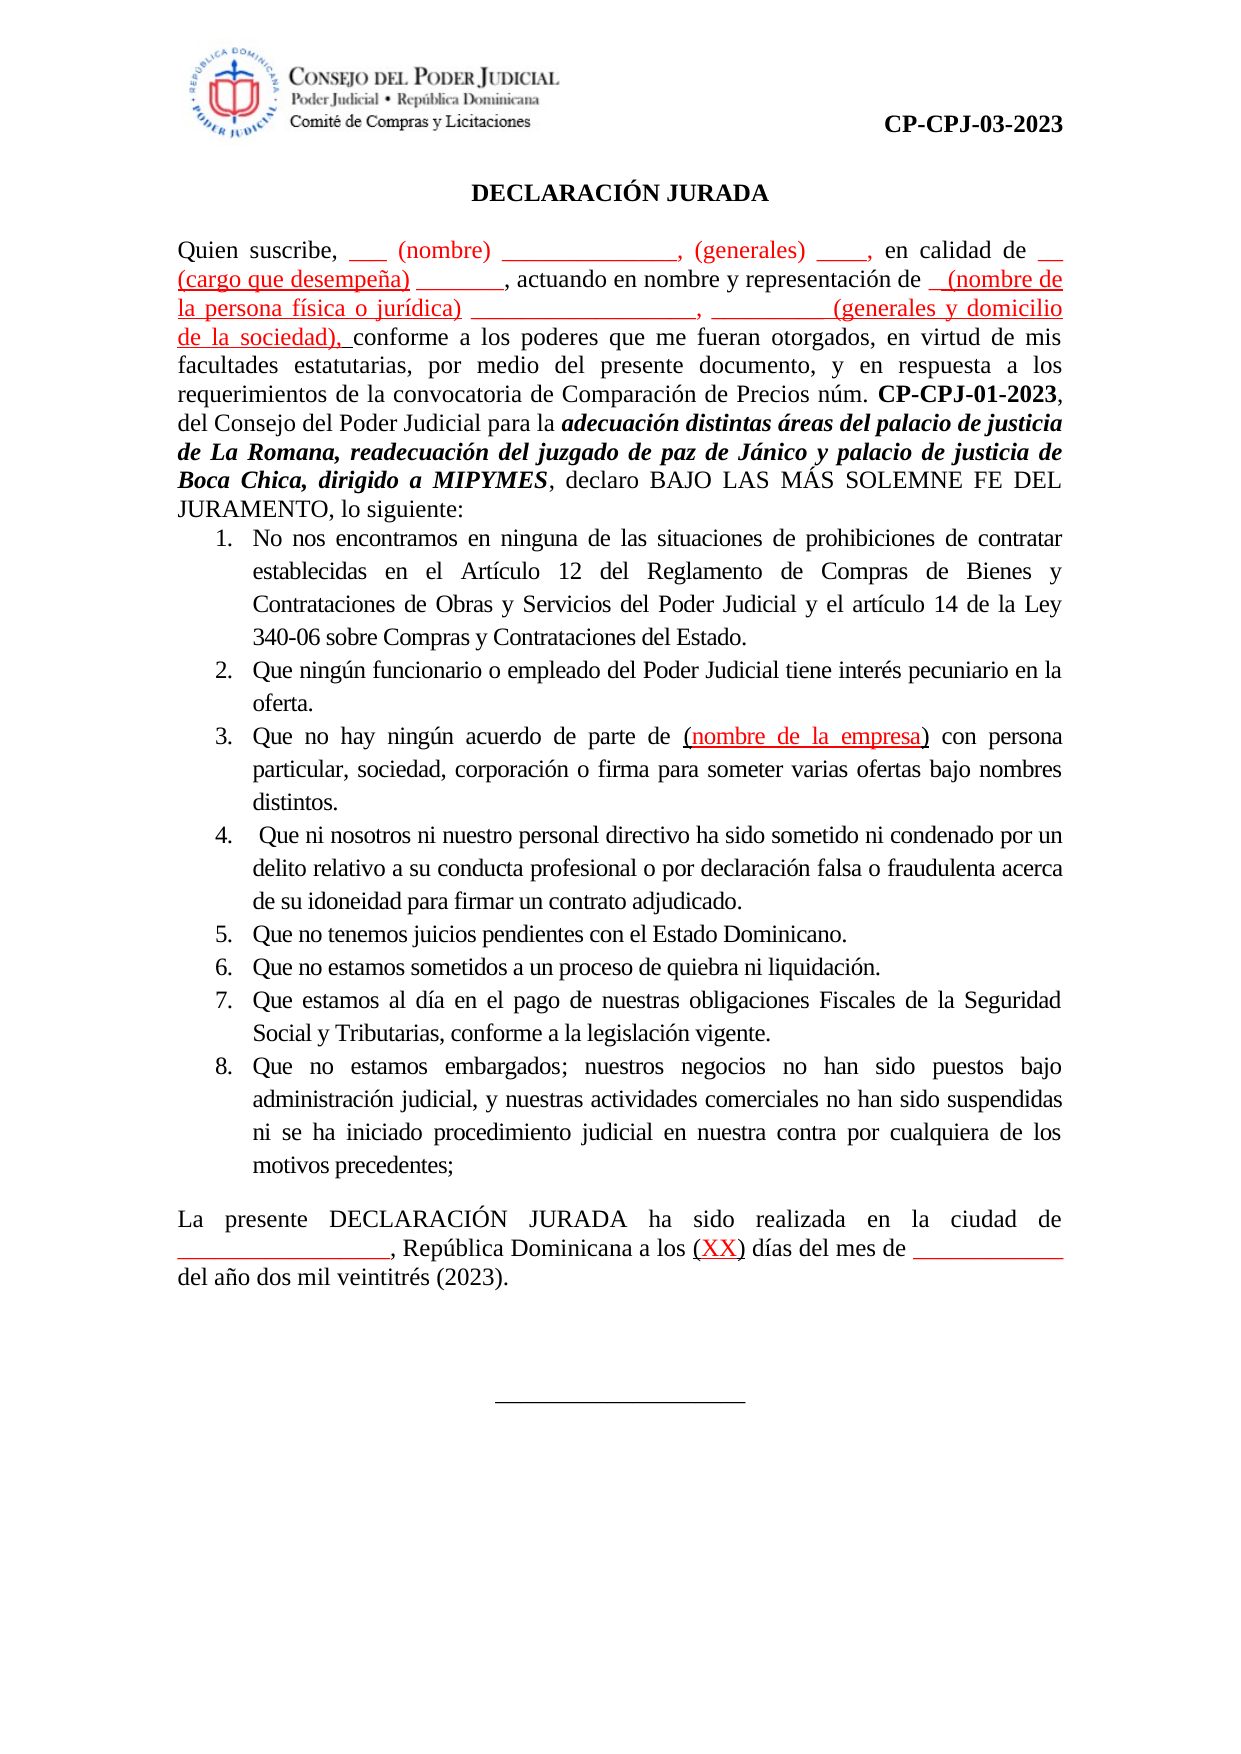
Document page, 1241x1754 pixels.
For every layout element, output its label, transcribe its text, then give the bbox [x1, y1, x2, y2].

text La presente DECLARACIÓN JURADA ha sido realizada en la ciudad de _________________, República Dominicana a los (XX) días del mes de ____________ del año dos mil veintitrés (2023). [177, 1204, 1063, 1291]
text DECLARACIÓN JURADA [177, 178, 1063, 207]
list Que no tenemos juicios pendientes con el Estado Dominicano. [215, 919, 1063, 948]
text Quien suscribe, ___ (nombre) ______________, (generales) ____, en calidad de __ (cargo que desempeña) _______, actuando en nombre y representación de _ (nombre de la persona física o jurídica) __________________, _________ (generales y domicilio de la sociedad), conforme a los poderes que me fueran otorgados, en virtud de mis facultades estatutarias, por medio del presente documento, y en respuesta a los requerimientos de la convocatoria de Comparación de Precios núm. CP-CPJ-01-2023, del Consejo del Poder Judicial para la adecuación distintas áreas del palacio de justicia de La Romana, readecuación del juzgado de paz de Jánico y palacio de justicia de Boca Chica, dirigido a MIPYMES, declaro BAJO LAS MÁS SOLEMNE FE DEL JURAMENTO, lo siguiente: [177, 236, 1063, 523]
list Que no hay ningún acuerdo de parte de (nombre de la empresa) con persona particular, sociedad, corporación o firma para someter varias ofertas bajo nombres distintos. [215, 721, 1063, 816]
text ____________________ [177, 1377, 1063, 1406]
picture [181, 38, 560, 145]
list Que no estamos embargados; nuestros negocios no han sido puestos bajo administración judicial, y nuestras actividades comerciales no han sido suspendidas ni se ha iniciado procedimiento judicial en nuestra contra por cualquiera de los motivos precedentes; [215, 1051, 1063, 1179]
list Que ni nosotros ni nuestro personal directivo ha sido sometido ni condenado por un delito relativo a su conducta profesional o por declaración falsa o fraudulenta acerca de su idoneidad para firmar un contrato adjudicado. [215, 820, 1063, 915]
list Que estamos al día en el pago de nuestras obligaciones Fiscales de la Seguridad Social y Tributarias, conforme a la legislación vigente. [215, 985, 1063, 1047]
list Que ningún funcionario o empleado del Poder Judicial tiene interés pecuniario en la oferta. [215, 655, 1063, 717]
list No nos encontramos en ninguna de las situaciones de prohibiciones de contratar establecidas en el Artículo 12 del Reglamento de Compras de Bienes y Contrataciones de Obras y Servicios del Poder Judicial y el artículo 14 de la Ley 340-06 sobre Compras y Contrataciones del Estado. [215, 523, 1063, 651]
list Que no estamos sometidos a un proceso de quiebra ni liquidación. [215, 952, 1063, 981]
